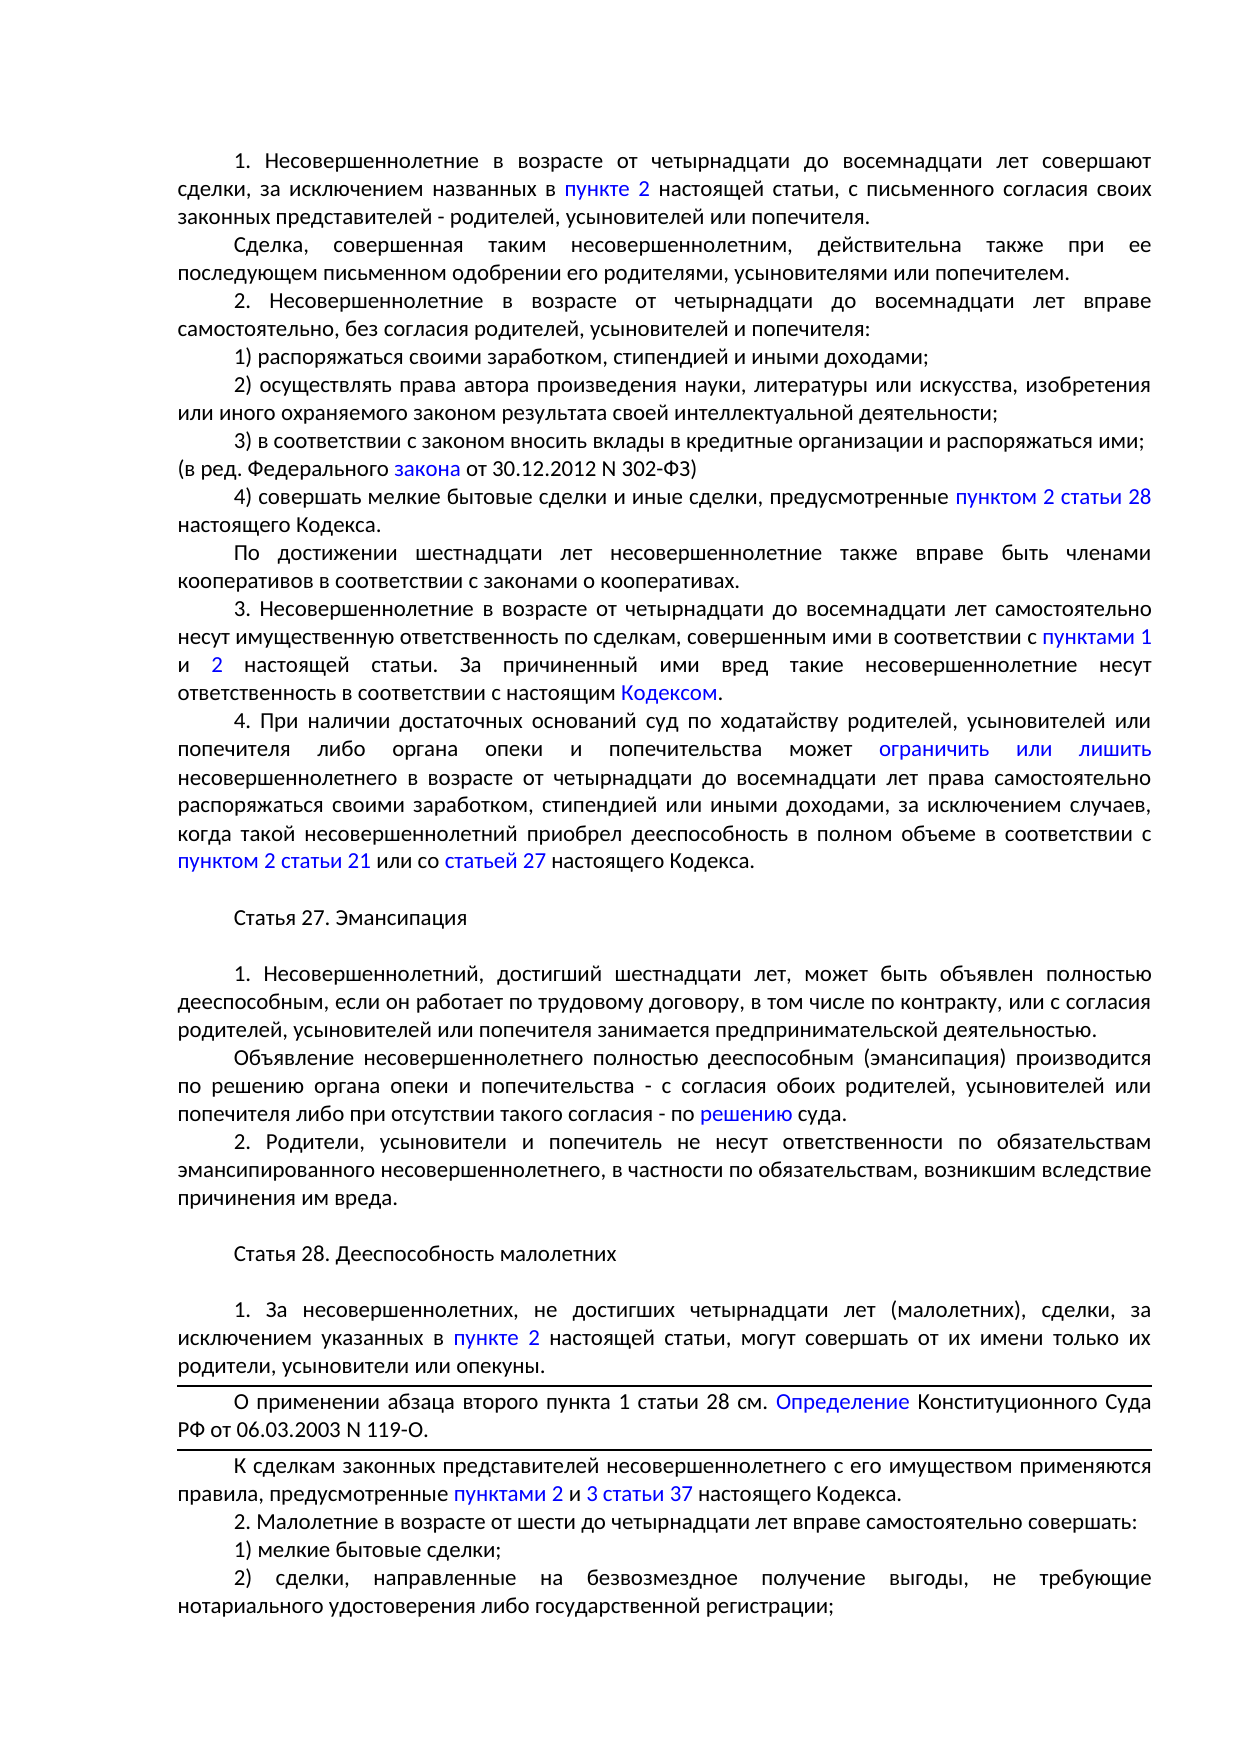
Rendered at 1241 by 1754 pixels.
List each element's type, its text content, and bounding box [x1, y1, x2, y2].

text 1. За несовершеннолетних, не достигших четырнадцати лет (малолетних), сделки, за исключением указанных в пункте 2 настоящей статьи, могут совершать от их имени только их родители, усыновители или опекуны. [177, 1295, 1152, 1379]
text О применении абзаца второго пункта 1 статьи 28 см. Определение Конституционного Суда РФ от 06.03.2003 N 119-О. [177, 1387, 1152, 1443]
text 1. Несовершеннолетний, достигший шестнадцати лет, может быть объявлен полностью дееспособным, если он работает по трудовому договору, в том числе по контракту, или с согласия родителей, усыновителей или попечителя занимается предпринимательской деятельностью. [177, 959, 1152, 1043]
text (в ред. Федерального закона от 30.12.2012 N 302-ФЗ) [177, 454, 1152, 482]
text 3. Несовершеннолетние в возрасте от четырнадцати до восемнадцати лет самостоятельно несут имущественную ответственность по сделкам, совершенным ими в соответствии с пунктами 1 и 2 настоящей статьи. За причиненный ими вред такие несовершеннолетние несут ответственность в соответствии с настоящим Кодексом. [177, 594, 1152, 707]
text Объявление несовершеннолетнего полностью дееспособным (эмансипация) производится по решению органа опеки и попечительства - с согласия обоих родителей, усыновителей или попечителя либо при отсутствии такого согласия - по решению суда. [177, 1043, 1152, 1127]
text 1) мелкие бытовые сделки; [177, 1535, 1152, 1563]
text Сделка, совершенная таким несовершеннолетним, действительна также при ее последующем письменном одобрении его родителями, усыновителями или попечителем. [177, 230, 1152, 286]
text Статья 28. Дееспособность малолетних [177, 1239, 1152, 1267]
text 2. Несовершеннолетние в возрасте от четырнадцати до восемнадцати лет вправе самостоятельно, без согласия родителей, усыновителей и попечителя: [177, 286, 1152, 342]
text 2) сделки, направленные на безвозмездное получение выгоды, не требующие нотариального удостоверения либо государственной регистрации; [177, 1563, 1152, 1619]
text 2. Родители, усыновители и попечитель не несут ответственности по обязательствам эмансипированного несовершеннолетнего, в частности по обязательствам, возникшим вследствие причинения им вреда. [177, 1127, 1152, 1211]
text 4) совершать мелкие бытовые сделки и иные сделки, предусмотренные пунктом 2 статьи 28 настоящего Кодекса. [177, 482, 1152, 538]
text 3) в соответствии с законом вносить вклады в кредитные организации и распоряжаться ими; [177, 426, 1152, 454]
text К сделкам законных представителей несовершеннолетнего с его имуществом применяются правила, предусмотренные пунктами 2 и 3 статьи 37 настоящего Кодекса. [177, 1451, 1152, 1507]
text 2. Малолетние в возрасте от шести до четырнадцати лет вправе самостоятельно совершать: [177, 1507, 1152, 1535]
text Статья 27. Эмансипация [177, 903, 1152, 931]
text По достижении шестнадцати лет несовершеннолетние также вправе быть членами кооперативов в соответствии с законами о кооперативах. [177, 538, 1152, 594]
text 4. При наличии достаточных оснований суд по ходатайству родителей, усыновителей или попечителя либо органа опеки и попечительства может ограничить или лишить несовершеннолетнего в возрасте от четырнадцати до восемнадцати лет права самостоятельно распоряжаться своими заработком, стипендией или иными доходами, за исключением случаев, когда такой несовершеннолетний приобрел дееспособность в полном объеме в соответствии с пунктом 2 статьи 21 или со статьей 27 настоящего Кодекса. [177, 707, 1152, 875]
text 1) распоряжаться своими заработком, стипендией и иными доходами; [177, 342, 1152, 370]
text 2) осуществлять права автора произведения науки, литературы или искусства, изобретения или иного охраняемого законом результата своей интеллектуальной деятельности; [177, 370, 1152, 426]
text 1. Несовершеннолетние в возрасте от четырнадцати до восемнадцати лет совершают сделки, за исключением названных в пункте 2 настоящей статьи, с письменного согласия своих законных представителей - родителей, усыновителей или попечителя. [177, 146, 1152, 230]
